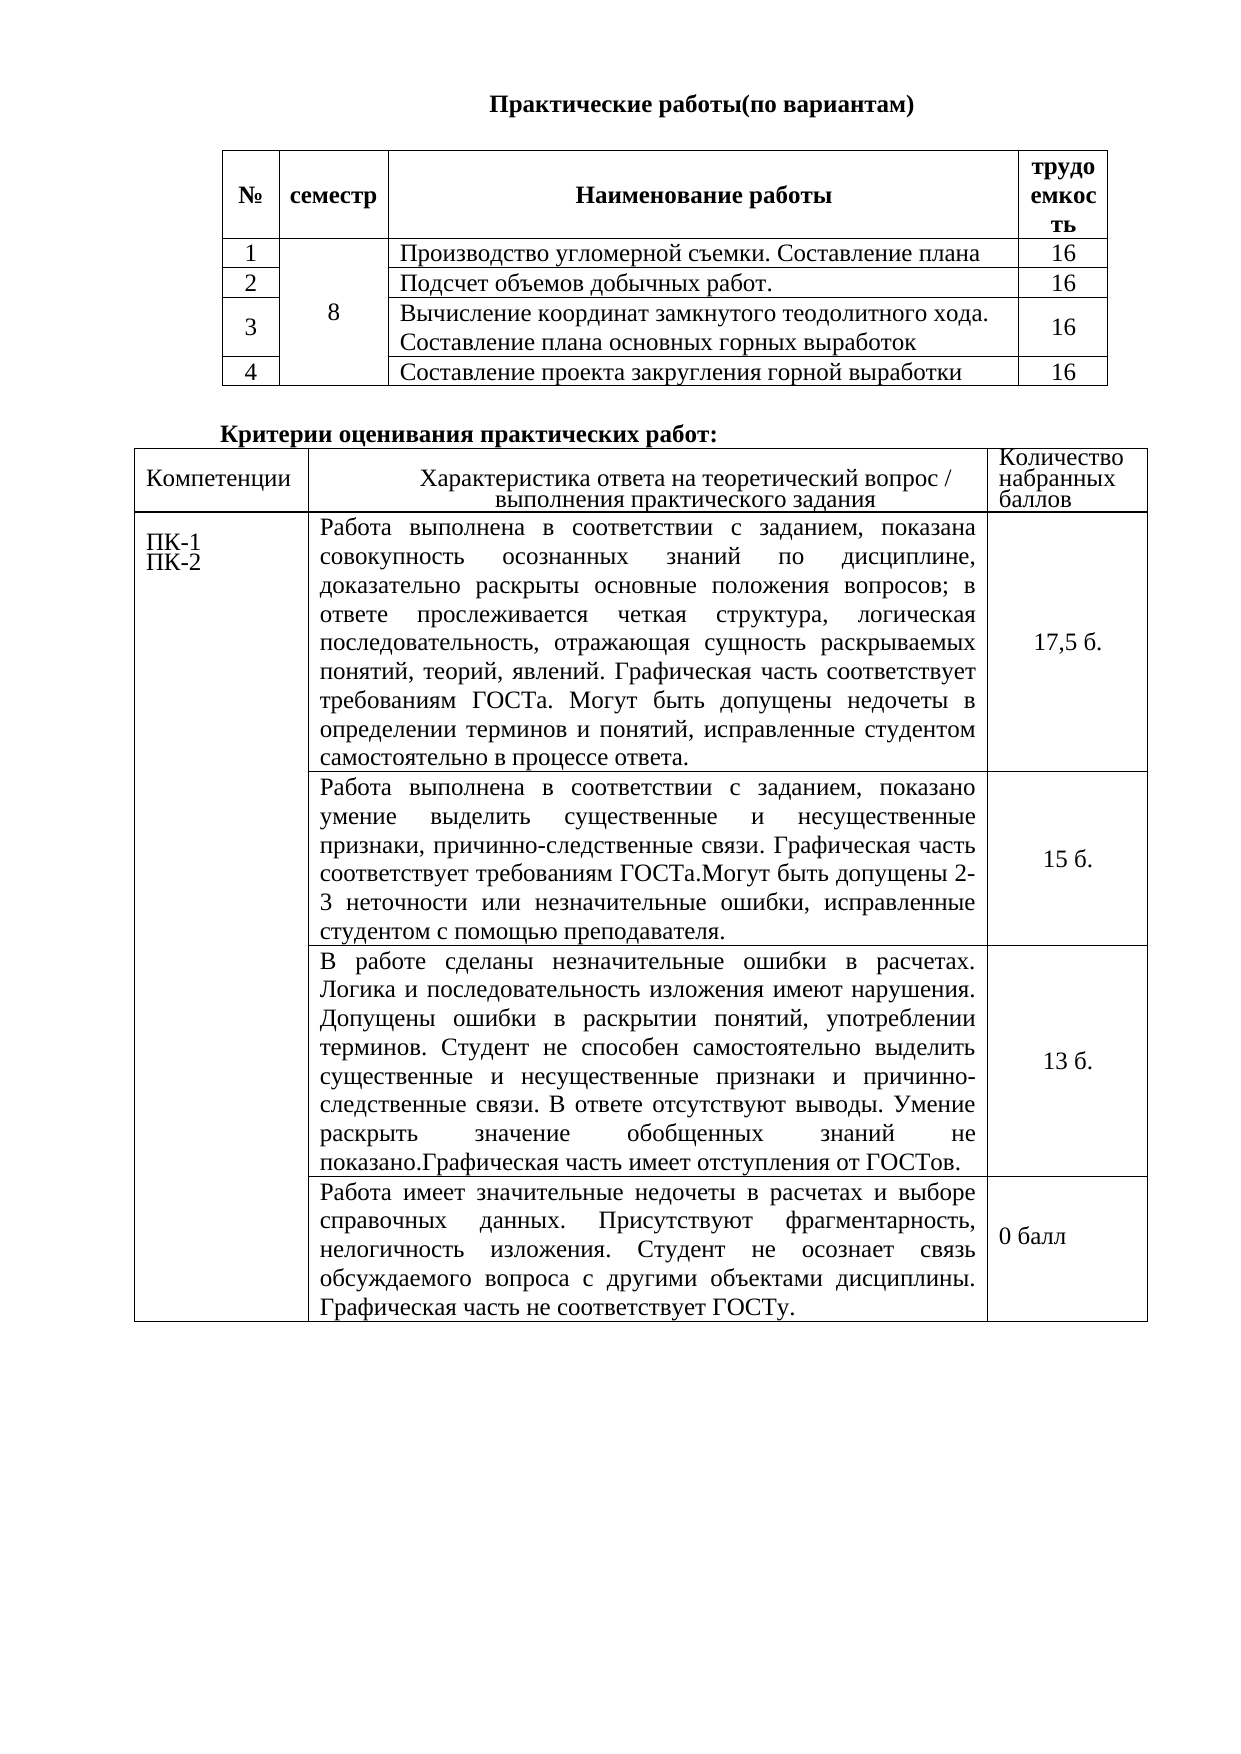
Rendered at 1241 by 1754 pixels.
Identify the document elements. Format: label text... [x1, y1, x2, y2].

table_cell Работа выполнена в соответствии с заданием, показано умение выделить существенные и несущественные признаки, причинно-следственные связи. Графическая часть соответствует требованиям ГОСТа.Могут быть допущены 2-3 неточности или незначительные ошибки, исправленные студентом с помощью преподавателя. [309, 772, 987, 945]
table_cell 13 б. [988, 946, 1147, 1176]
table_cell 8 [280, 239, 388, 385]
table_cell 1 [223, 239, 279, 267]
table_cell 2 [223, 268, 279, 297]
table_cell В работе сделаны незначительные ошибки в расчетах. Логика и последовательность изложения имеют нарушения. Допущены ошибки в раскрытии понятий, употреблении терминов. Студент не способен самостоятельно выделить существенные и несущественные признаки и причинно-следственные связи. В ответе отсутствуют выводы. Умение раскрыть значение обобщенных знаний не показано.Графическая часть имеет отступления от ГОСТов. [309, 946, 987, 1176]
table_cell 16 [1019, 298, 1107, 356]
table_cell Вычисление координат замкнутого теодолитного хода. Составление плана основных горных выработок [389, 298, 1018, 356]
table_cell 4 [223, 357, 279, 385]
table_cell Производство угломерной съемки. Составление плана [389, 239, 1018, 267]
table_cell Работа имеет значительные недочеты в расчетах и выборе справочных данных. Присутствуют фрагментарность, нелогичность изложения. Студент не осознает связь обсуждаемого вопроса с другими объектами дисциплины. Графическая часть не соответствует ГОСТу. [309, 1177, 987, 1321]
table_header Компетенции [135, 449, 308, 511]
table_cell Составление проекта закругления горной выработки [389, 357, 1018, 385]
table_header Характеристика ответа на теоретический вопрос / выполнения практического задания [309, 449, 987, 511]
table_header семестр [280, 151, 388, 237]
table_cell Подсчет объемов добычных работ. [389, 268, 1018, 297]
table_cell 16 [1019, 357, 1107, 385]
table_header № [223, 151, 279, 237]
table_cell 17,5 б. [988, 513, 1147, 771]
table_header трудоемкость [1019, 151, 1107, 237]
table_cell ПК-1 ПК-2 [135, 513, 308, 1321]
text Практические работы(по вариантам) [146, 89, 1184, 117]
table_cell 3 [223, 298, 279, 356]
table_cell 16 [1019, 239, 1107, 267]
text Критерии оценивания практических работ: [146, 419, 1184, 448]
table_cell 15 б. [988, 772, 1147, 945]
table_cell 0 балл [988, 1177, 1147, 1321]
table_cell 16 [1019, 268, 1107, 297]
table_header Наименование работы [389, 151, 1018, 237]
table_header Количество набранных баллов [988, 449, 1147, 511]
table_cell Работа выполнена в соответствии с заданием, показана совокупность осознанных знаний по дисциплине, доказательно раскрыты основные положения вопросов; в ответе прослеживается четкая структура, логическая последовательность, отражающая сущность раскрываемых понятий, теорий, явлений. Графическая часть соответствует требованиям ГОСТа. Могут быть допущены недочеты в определении терминов и понятий, исправленные студентом самостоятельно в процессе ответа. [309, 513, 987, 771]
